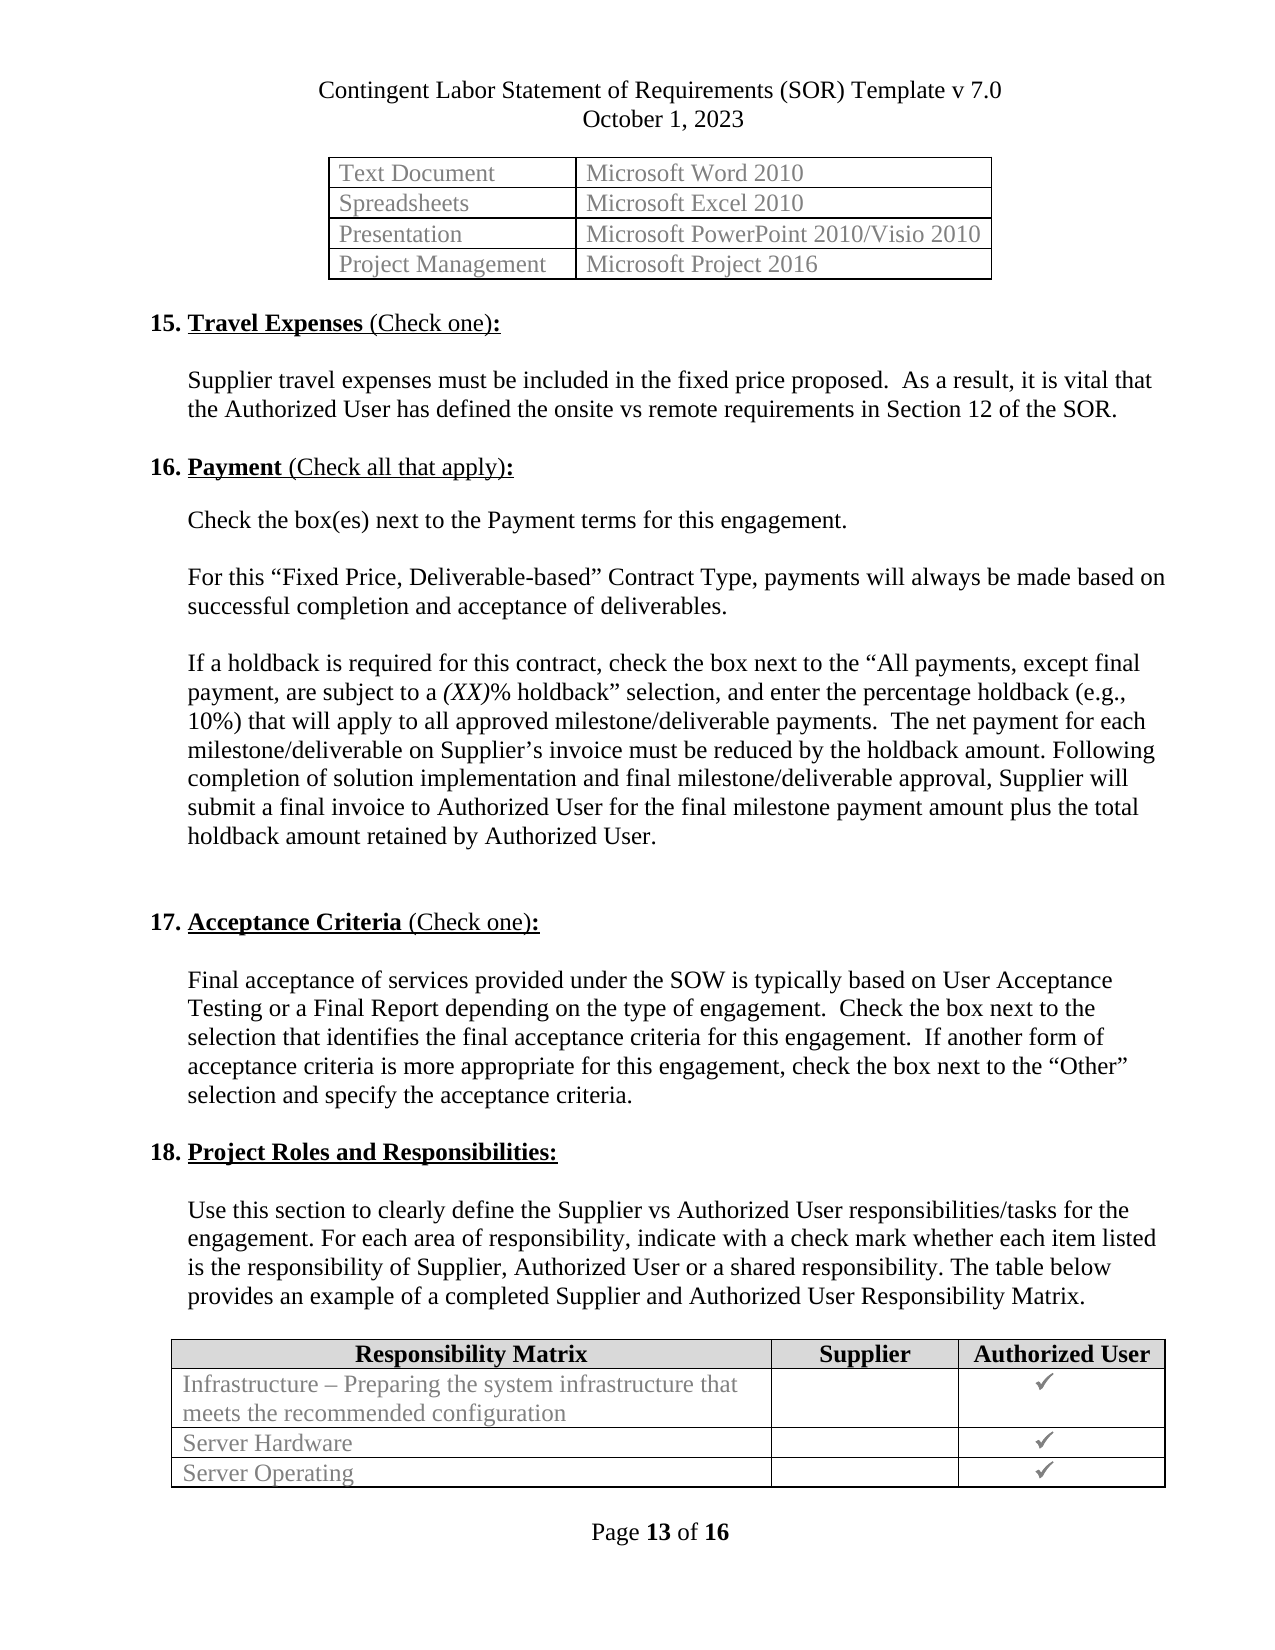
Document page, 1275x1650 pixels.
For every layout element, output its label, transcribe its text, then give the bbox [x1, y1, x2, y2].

table_cell [772, 1458, 958, 1486]
table_cell Microsoft Word 2010 [577, 158, 991, 187]
table_cell [959, 1458, 1164, 1486]
table_cell Infrastructure – Preparing the system infrastructure that meets the recommended configuration [172, 1369, 771, 1427]
table_header Authorized User [959, 1340, 1164, 1368]
table_cell [772, 1369, 958, 1427]
table_cell Server Hardware [172, 1428, 771, 1457]
list Acceptance Criteria (Check one): [150, 907, 1170, 936]
text Check the box(es) next to the Payment terms for this engagement. [187, 505, 1170, 533]
text Supplier travel expenses must be included in the fixed price proposed. As a result, it is vital that the Authorized User has defined the onsite vs remote requirements in Section 12 of the SOR. [187, 366, 1170, 423]
list Travel Expenses (Check one): [150, 308, 1170, 337]
table_cell Microsoft Project 2016 [577, 249, 991, 278]
table_cell Text Document [330, 158, 575, 187]
text For this “Fixed Price, Deliverable-based” Contract Type, payments will always be made based on successful completion and acceptance of deliverables. [187, 562, 1170, 620]
list Payment (Check all that apply): [150, 452, 1170, 481]
table_cell Server Operating [172, 1458, 771, 1486]
table_header Supplier [772, 1340, 958, 1368]
table_header Responsibility Matrix [172, 1340, 771, 1368]
text Use this section to clearly define the Supplier vs Authorized User responsibilities/tasks for the engagement. For each area of responsibility, indicate with a check mark whether each item listed is the responsibility of Supplier, Authorized User or a shared responsibility. The table below provides an example of a completed Supplier and Authorized User Responsibility Matrix. [187, 1195, 1170, 1310]
table_cell Spreadsheets [330, 188, 575, 217]
table_cell [959, 1369, 1164, 1427]
list Project Roles and Responsibilities: [150, 1137, 1170, 1166]
table_cell Microsoft Excel 2010 [577, 188, 991, 217]
table_cell [959, 1428, 1164, 1457]
table_cell Presentation [330, 219, 575, 247]
text If a holdback is required for this contract, check the box next to the “All payments, except final payment, are subject to a (XX)% holdback” selection, and enter the percentage holdback (e.g., 10%) that will apply to all approved milestone/deliverable payments. The net payment for each milestone/deliverable on Supplier’s invoice must be reduced by the holdback amount. Following completion of solution implementation and final milestone/deliverable approval, Supplier will submit a final invoice to Authorized User for the final milestone payment amount plus the total holdback amount retained by Authorized User. [187, 648, 1170, 850]
table_cell [772, 1428, 958, 1457]
table_cell Project Management [330, 249, 575, 278]
table_cell Microsoft PowerPoint 2010/Visio 2010 [577, 219, 991, 247]
text Final acceptance of services provided under the SOW is typically based on User Acceptance Testing or a Final Report depending on the type of engagement. Check the box next to the selection that identifies the final acceptance criteria for this engagement. If another form of acceptance criteria is more appropriate for this engagement, check the box next to the “Other” selection and specify the acceptance criteria. [187, 965, 1170, 1108]
